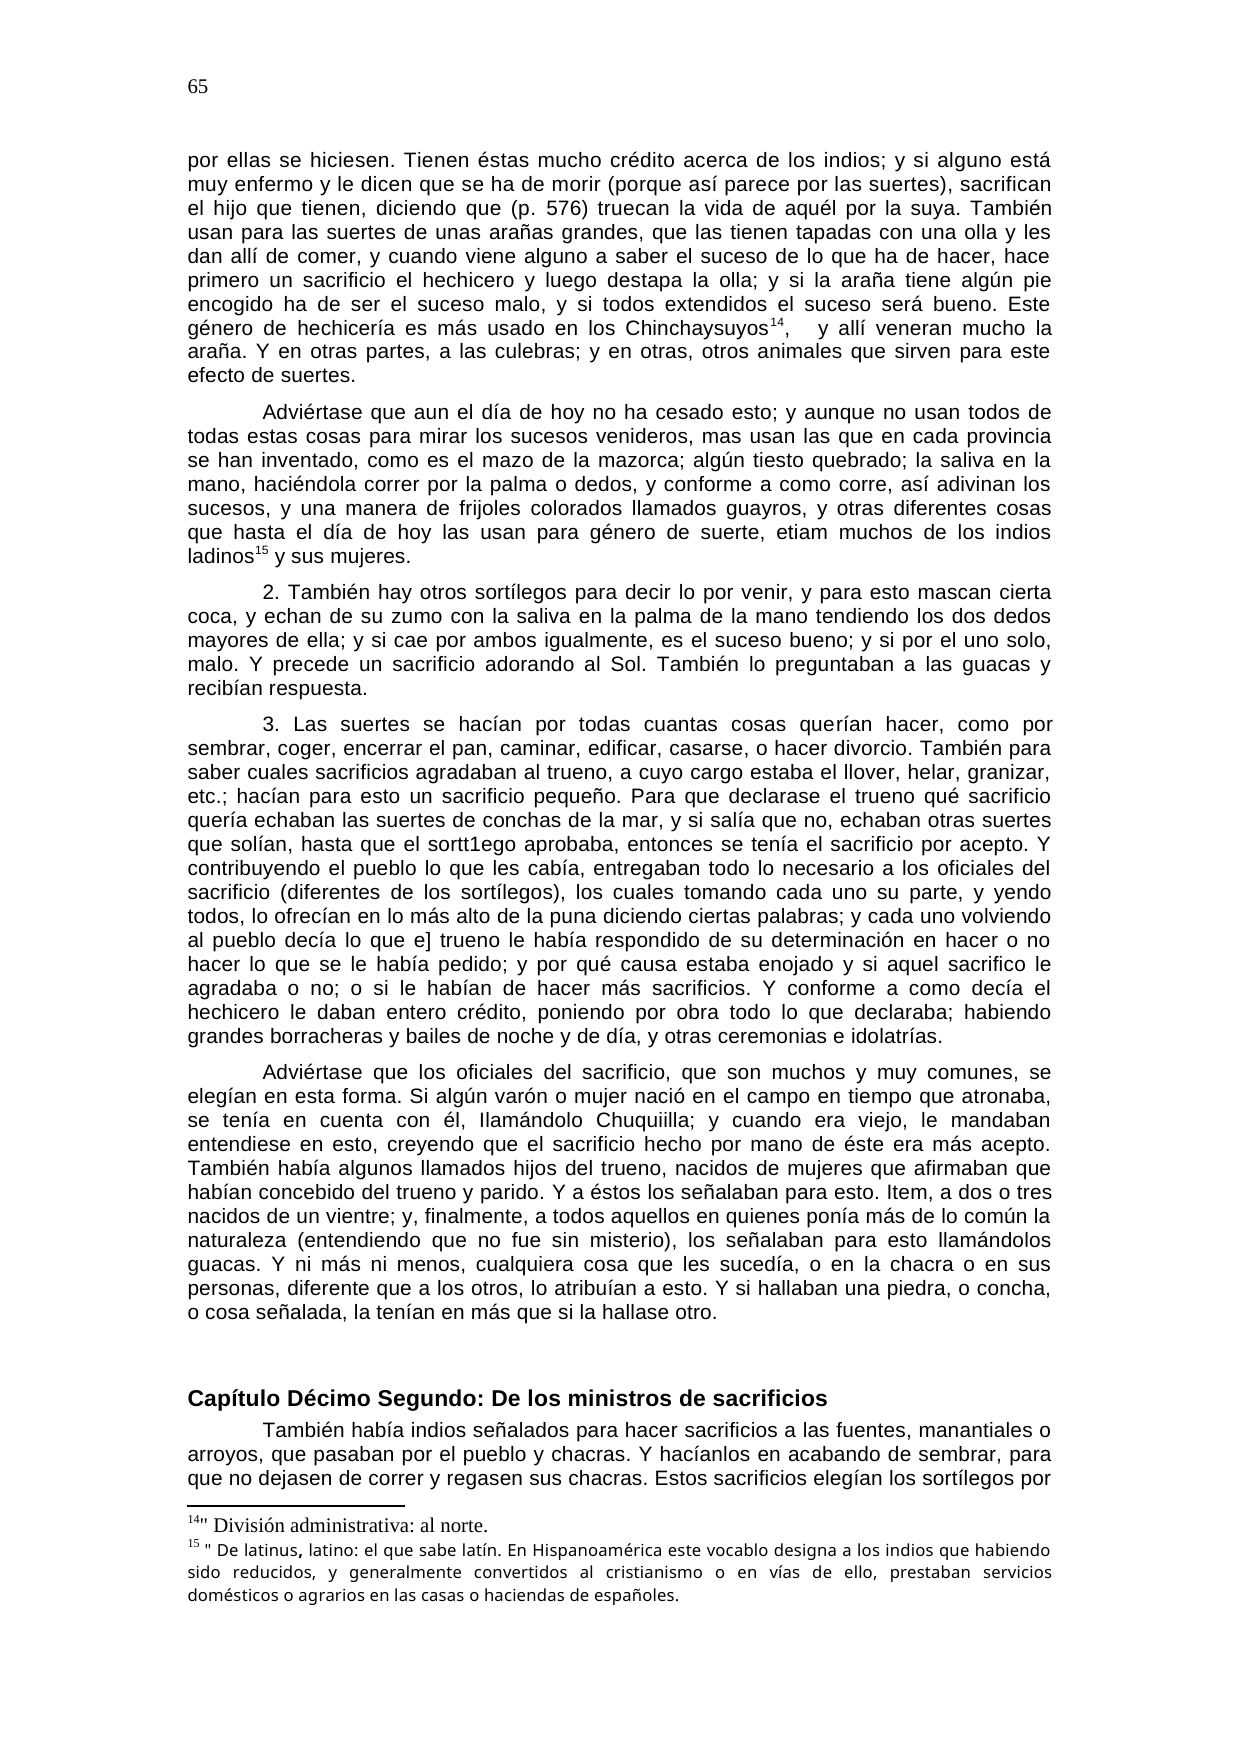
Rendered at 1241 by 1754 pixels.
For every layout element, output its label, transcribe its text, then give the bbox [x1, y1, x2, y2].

text Adviértase que los oficiales del sacrificio, que son muchos y muy comunes, se elegían en esta forma. Si algún varón o mujer nació en el campo en tiempo que atronaba, se tenía en cuenta con él, Ilamándolo Chuquiilla; y cuando era viejo, le mandaban entendiese en esto, creyendo que el sacrificio hecho por mano de éste era más acepto. También había algunos llamados hijos del trueno, nacidos de mujeres que afirmaban que habían concebido del trueno y parido. Y a éstos los señalaban para esto. Item, a dos o tres nacidos de un vientre; y, finalmente, a todos aquellos en quienes ponía más de lo común la naturaleza (entendiendo que no fue sin misterio), los señalaban para esto llamándolos guacas. Y ni más ni menos, cualquiera cosa que les sucedía, o en la chacra o en sus personas, diferente que a los otros, lo atribuían a esto. Y si hallaban una piedra, o concha, o cosa señalada, la tenían en más que si la hallase otro. [187, 1060, 1053, 1324]
text 3. Las suertes se hacían por todas cuantas cosas querían hacer, como por sembrar, coger, encerrar el pan, caminar, edificar, casarse, o hacer divorcio. También para saber cuales sacrificios agradaban al trueno, a cuyo cargo estaba el llover, helar, granizar, etc.; hacían para esto un sacrificio pequeño. Para que declarase el trueno qué sacrificio quería echaban las suertes de conchas de la mar, y si salía que no, echaban otras suertes que solían, hasta que el sortt1ego aprobaba, entonces se tenía el sacrificio por acepto. Y contribuyendo el pueblo lo que les cabía, entregaban todo lo necesario a los oficiales del sacrificio (diferentes de los sortílegos), los cuales tomando cada uno su parte, y yendo todos, lo ofrecían en lo más alto de la puna diciendo ciertas palabras; y cada uno volviendo al pueblo decía lo que e] trueno le había respondido de su determinación en hacer o no hacer lo que se le había pedido; y por qué causa estaba enojado y si aquel sacrifico le agradaba o no; o si le habían de hacer más sacrificios. Y conforme a como decía el hechicero le daban entero crédito, poniendo por obra todo lo que declaraba; habiendo grandes borracheras y bailes de noche y de día, y otras ceremonias e idolatrías. [187, 712, 1053, 1048]
text 2. También hay otros sortílegos para decir lo por venir, y para esto mascan cierta coca, y echan de su zumo con la saliva en la palma de la mano tendiendo los dos dedos mayores de ella; y si cae por ambos igualmente, es el suceso bueno; y si por el uno solo, malo. Y precede un sacrificio adorando al Sol. También lo preguntaban a las guacas y recibían respuesta. [187, 580, 1053, 700]
text Dicen que el trueno o alguna guaca dio estas pedrezuelas a los tales hechiceros. Otros dicen que un difunto se las trajo de noche entre sueños. Otros que algunas mujeres en tiempo tempestuoso se empreñaron del Chuquiilla, y a cabo de nueve meses las parieron con dolor, y que les fue dicho en sueños que serían ciertas las suertes que por ellas se hiciesen. Tienen éstas mucho crédito acerca de los indios; y si alguno está muy enfermo y le dicen que se ha de morir (porque así parece por las suertes), sacrifican el hijo que tienen, diciendo que (p. 576) truecan la vida de aquél por la suya. También usan para las suertes de unas arañas grandes, que las tienen tapadas con una olla y les dan allí de comer, y cuando viene alguno a saber el suceso de lo que ha de hacer, hace primero un sacrificio el hechicero y luego destapa la olla; y si la araña tiene algún pie encogido ha de ser el suceso malo, y si todos extendidos el suceso será bueno. Este género de hechicería es más usado en los Chinchaysuyos, y allí veneran mucho la araña. Y en otras partes, a las culebras; y en otras, otros animales que sirven para este efecto de suertes. [187, 148, 1053, 387]
subtitle Capítulo Décimo Segundo: De los ministros de sacrificios [187, 1385, 1053, 1411]
text Adviértase que aun el día de hoy no ha cesado esto; y aunque no usan todos de todas estas cosas para mirar los sucesos venideros, mas usan las que en cada provincia se han inventado, como es el mazo de la mazorca; algún tiesto quebrado; la saliva en la mano, haciéndola correr por la palma o dedos, y conforme a como corre, así adivinan los sucesos, y una manera de frijoles colorados llamados guayros, y otras diferentes cosas que hasta el día de hoy las usan para género de suerte, etiam muchos de los indios ladinos y sus mujeres. [187, 400, 1053, 567]
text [187, 1418, 1053, 1489]
